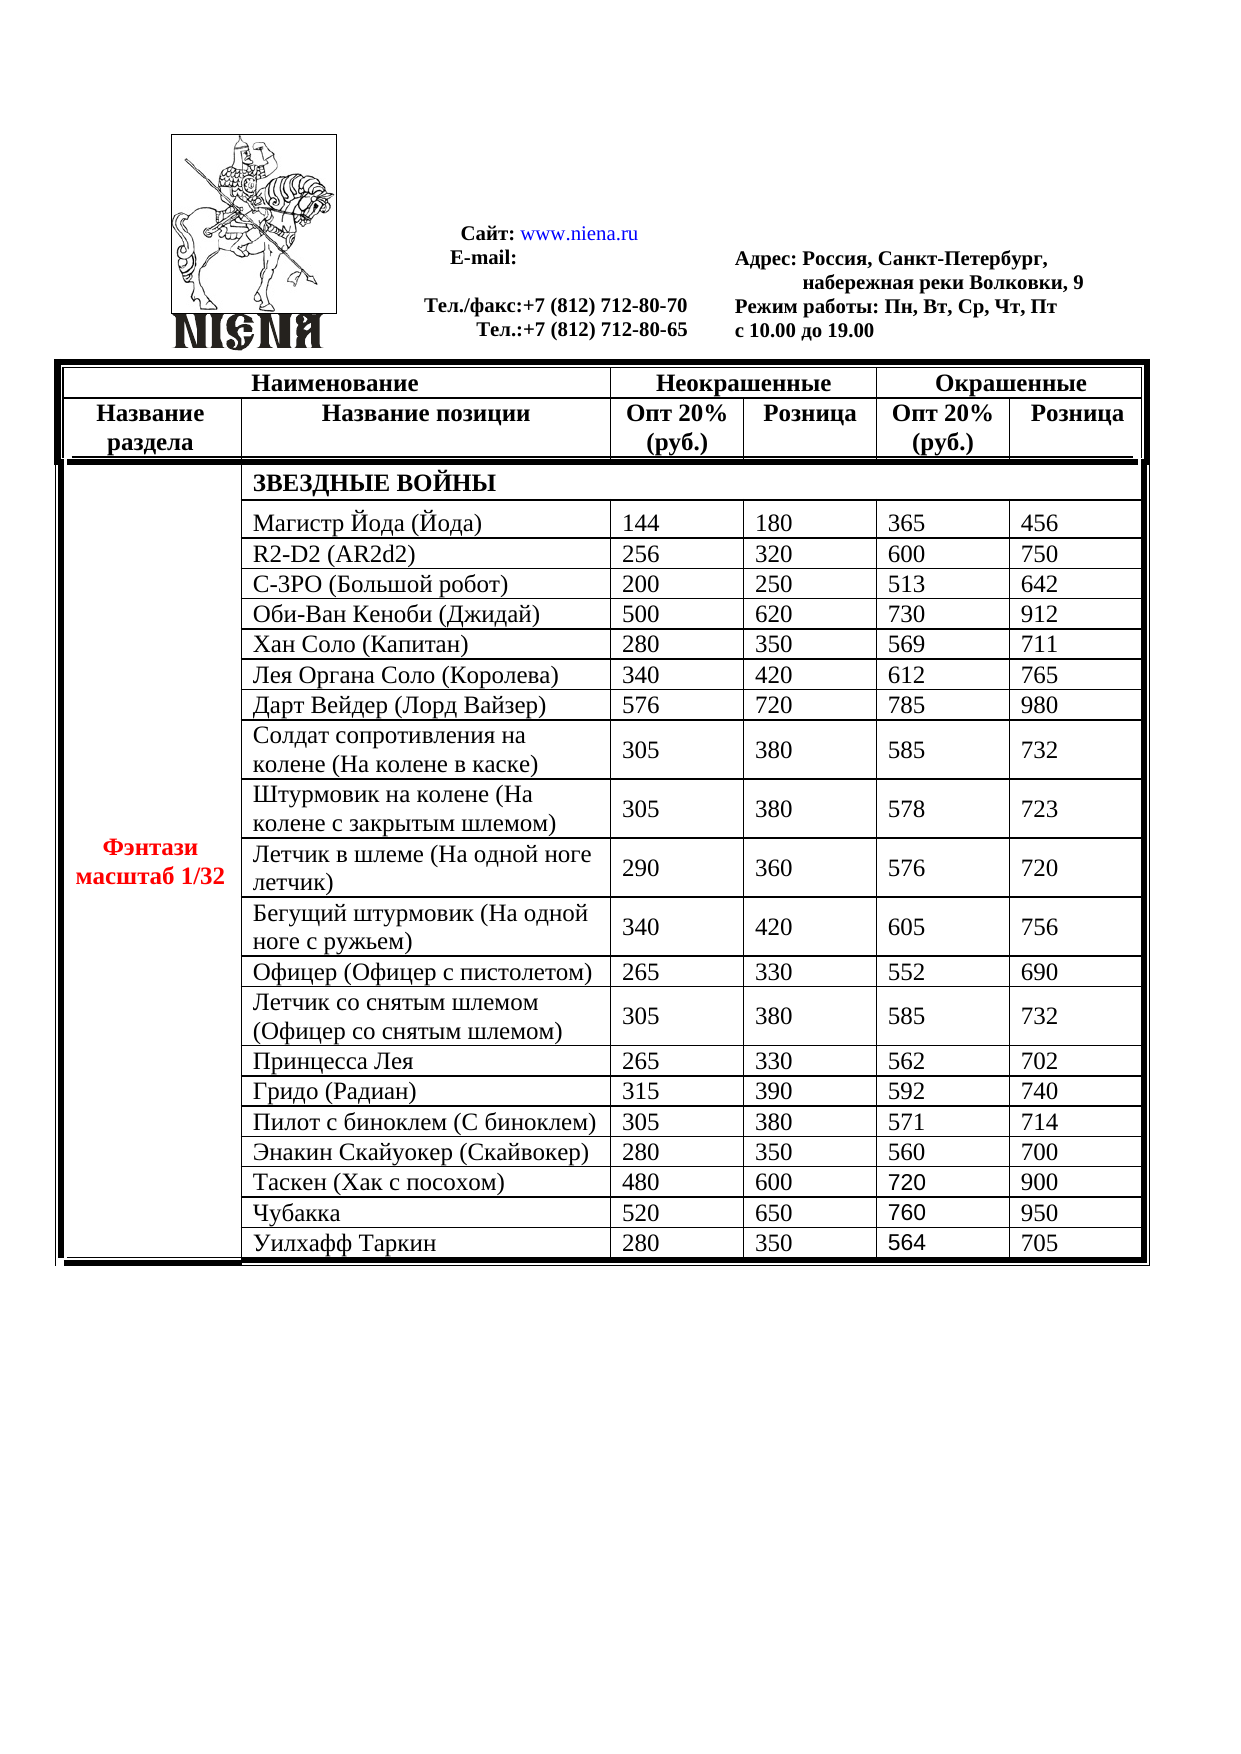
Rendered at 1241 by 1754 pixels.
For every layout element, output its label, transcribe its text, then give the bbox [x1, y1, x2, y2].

table_cell R2-D2 (AR2d2) [242, 539, 610, 567]
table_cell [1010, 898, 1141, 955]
table_cell 750 [1010, 539, 1141, 567]
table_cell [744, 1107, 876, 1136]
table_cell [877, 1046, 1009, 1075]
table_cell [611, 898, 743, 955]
table_cell 765 [1010, 660, 1141, 689]
table_cell 711 [1010, 630, 1141, 658]
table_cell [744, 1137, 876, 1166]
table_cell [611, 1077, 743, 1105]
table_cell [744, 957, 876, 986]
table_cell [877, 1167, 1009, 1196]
table_cell Фэнтази масштаб 1/32 [61, 456, 241, 1257]
table_cell ЗВЕЗДНЫЕ ВОЙНЫ [242, 456, 1144, 499]
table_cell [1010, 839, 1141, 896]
table_cell 912 [1010, 599, 1141, 628]
table_cell 642 [1010, 569, 1141, 598]
table_cell C-3PO (Большой робот) [242, 569, 610, 598]
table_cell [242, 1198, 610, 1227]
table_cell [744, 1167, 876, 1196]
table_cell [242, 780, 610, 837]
table_cell 500 [611, 599, 743, 628]
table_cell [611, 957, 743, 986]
table_cell 365 [877, 501, 1009, 537]
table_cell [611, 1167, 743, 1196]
table_cell Опт 20% (руб.) [877, 399, 1009, 456]
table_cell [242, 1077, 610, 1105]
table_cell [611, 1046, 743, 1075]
table_cell Дарт Вейдер (Лорд Вайзер) [242, 690, 610, 719]
table_cell 420 [744, 660, 876, 689]
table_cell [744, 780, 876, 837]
table_cell 340 [611, 660, 743, 689]
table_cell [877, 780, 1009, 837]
table_cell 256 [611, 539, 743, 567]
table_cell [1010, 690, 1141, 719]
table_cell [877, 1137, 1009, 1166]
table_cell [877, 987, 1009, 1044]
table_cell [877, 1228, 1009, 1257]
table_cell Хан Соло (Капитан) [242, 630, 610, 658]
table_cell Название позиции [242, 399, 610, 456]
table_cell 280 [611, 630, 743, 658]
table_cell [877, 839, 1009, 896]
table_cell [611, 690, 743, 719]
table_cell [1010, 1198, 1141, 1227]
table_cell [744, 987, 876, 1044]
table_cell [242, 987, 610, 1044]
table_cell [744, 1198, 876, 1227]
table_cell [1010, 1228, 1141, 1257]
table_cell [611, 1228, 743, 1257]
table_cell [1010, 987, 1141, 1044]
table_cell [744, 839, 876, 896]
table_header Наименование [64, 368, 610, 397]
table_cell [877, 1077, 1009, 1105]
table_header Неокрашенные [611, 368, 876, 397]
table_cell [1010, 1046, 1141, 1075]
table_cell Розница [1010, 399, 1141, 456]
table_cell 350 [744, 630, 876, 658]
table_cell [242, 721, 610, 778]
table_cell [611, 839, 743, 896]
table_cell 620 [744, 599, 876, 628]
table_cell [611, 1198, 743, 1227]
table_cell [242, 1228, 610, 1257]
table_cell 569 [877, 630, 1009, 658]
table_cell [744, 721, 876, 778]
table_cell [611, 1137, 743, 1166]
table_header Окрашенные [877, 368, 1141, 397]
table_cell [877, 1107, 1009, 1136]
table_cell Розница [744, 399, 876, 456]
table_cell Опт 20% (руб.) [611, 399, 743, 456]
table_cell Оби-Ван Кеноби (Джидай) [242, 599, 610, 628]
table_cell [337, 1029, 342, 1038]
table_cell Магистр Йода (Йода) [242, 501, 610, 537]
table_cell 200 [611, 569, 743, 598]
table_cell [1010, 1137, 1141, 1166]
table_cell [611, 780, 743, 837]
picture [172, 135, 336, 313]
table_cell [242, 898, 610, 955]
table_cell 513 [877, 569, 1009, 598]
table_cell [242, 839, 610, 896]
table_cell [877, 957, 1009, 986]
table_cell 612 [877, 660, 1009, 689]
table_cell 320 [744, 539, 876, 567]
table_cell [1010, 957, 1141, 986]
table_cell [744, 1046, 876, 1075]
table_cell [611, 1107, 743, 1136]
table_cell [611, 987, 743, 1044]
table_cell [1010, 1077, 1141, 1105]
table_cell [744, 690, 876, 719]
table_cell 180 [744, 501, 876, 537]
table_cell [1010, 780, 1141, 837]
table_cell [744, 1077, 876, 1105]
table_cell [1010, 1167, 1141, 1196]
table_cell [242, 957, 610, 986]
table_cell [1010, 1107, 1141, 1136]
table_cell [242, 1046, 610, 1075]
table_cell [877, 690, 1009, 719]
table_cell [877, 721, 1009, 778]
table_cell 144 [611, 501, 743, 537]
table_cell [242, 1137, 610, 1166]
table_cell 456 [1010, 501, 1141, 537]
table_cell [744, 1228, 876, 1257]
table_cell Лея Органа Соло (Королева) [242, 660, 610, 689]
table_cell 250 [744, 569, 876, 598]
table_cell 600 [877, 539, 1009, 567]
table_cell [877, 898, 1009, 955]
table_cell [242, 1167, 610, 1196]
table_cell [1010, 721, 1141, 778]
table_cell 730 [877, 599, 1009, 628]
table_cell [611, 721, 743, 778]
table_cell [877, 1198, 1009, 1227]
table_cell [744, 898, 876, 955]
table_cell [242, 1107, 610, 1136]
table_cell Название раздела [64, 399, 241, 456]
